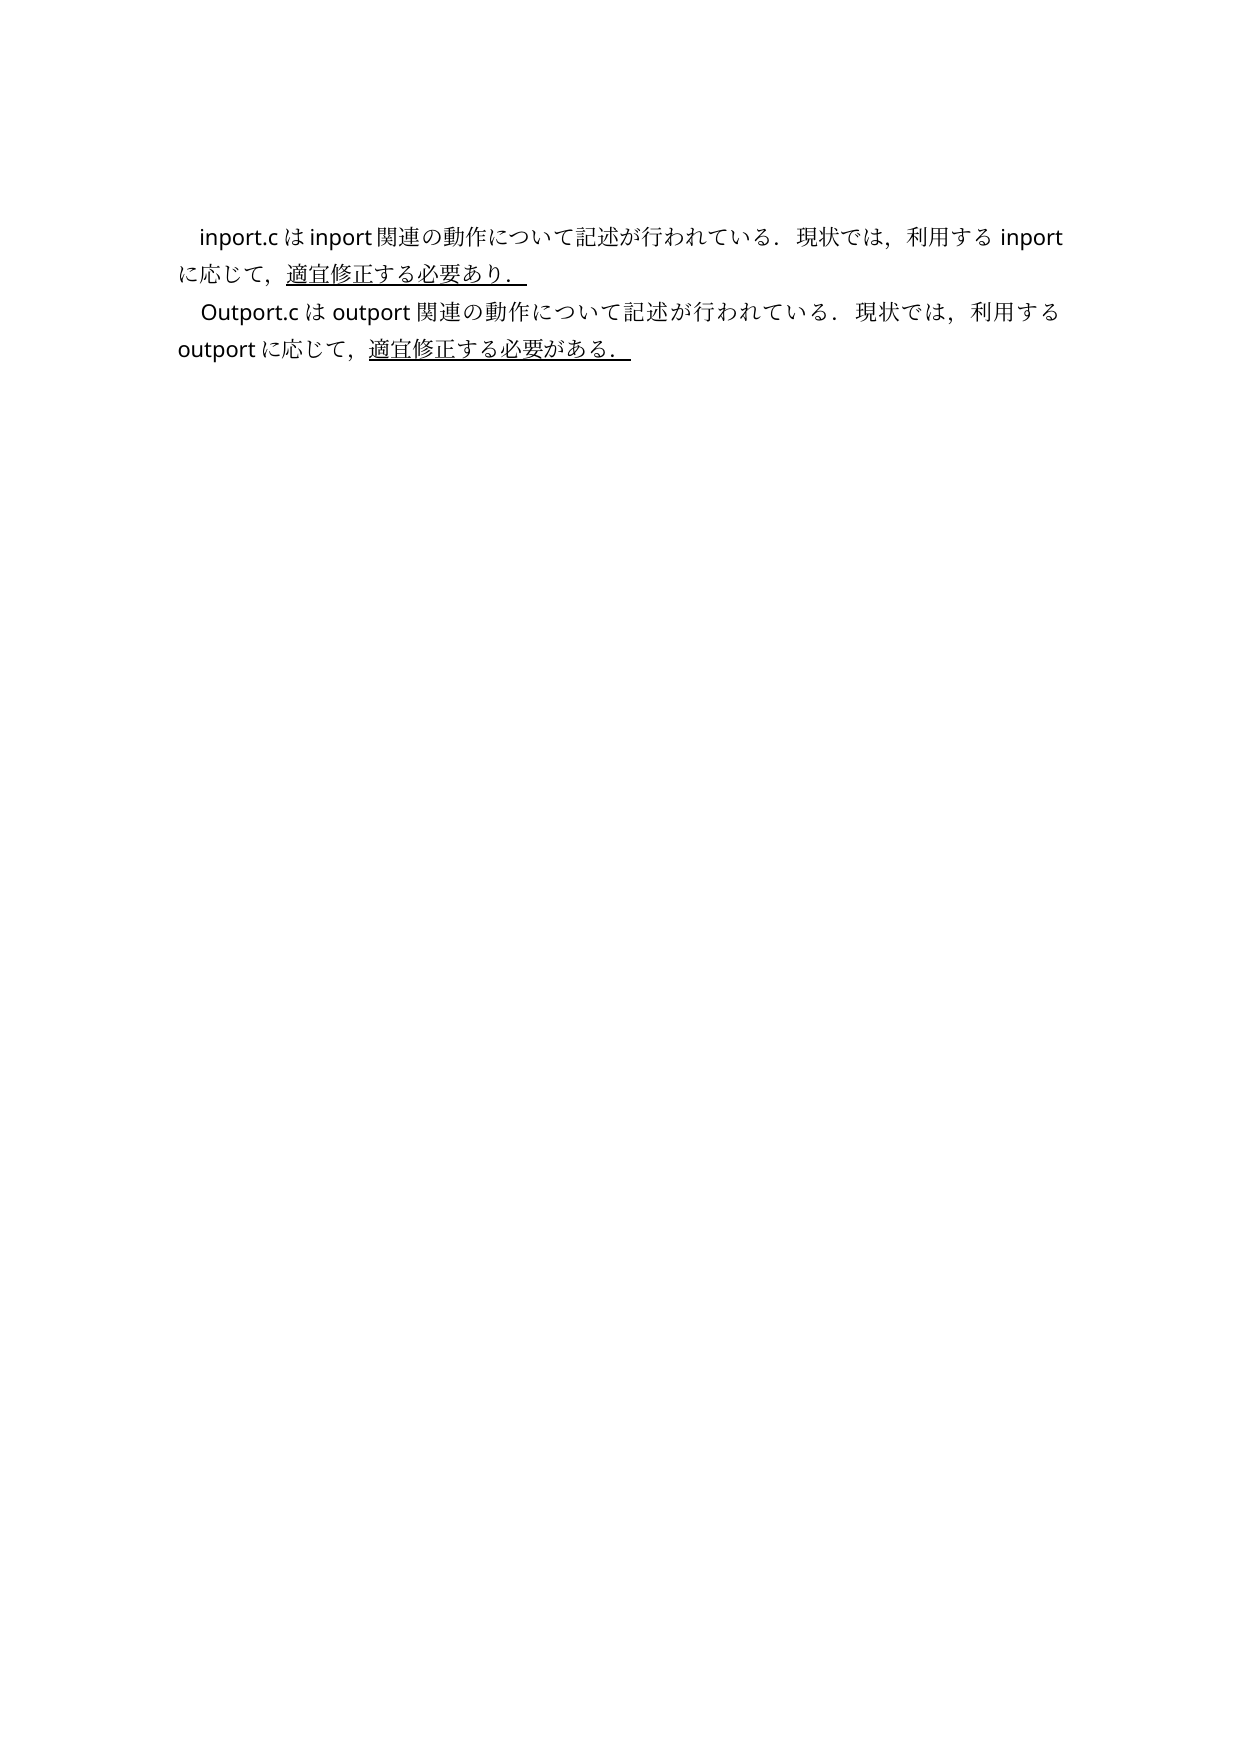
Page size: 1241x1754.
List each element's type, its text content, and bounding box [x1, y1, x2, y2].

text inport.cはinport関連の動作について記述が行われている．現状では，利用するinportに応じて，適宜修正する必要あり． [177, 217, 1063, 292]
text Outport.cはoutport関連の動作について記述が行われている．現状では，利用するoutportに応じて，適宜修正する必要がある． [177, 292, 1063, 367]
